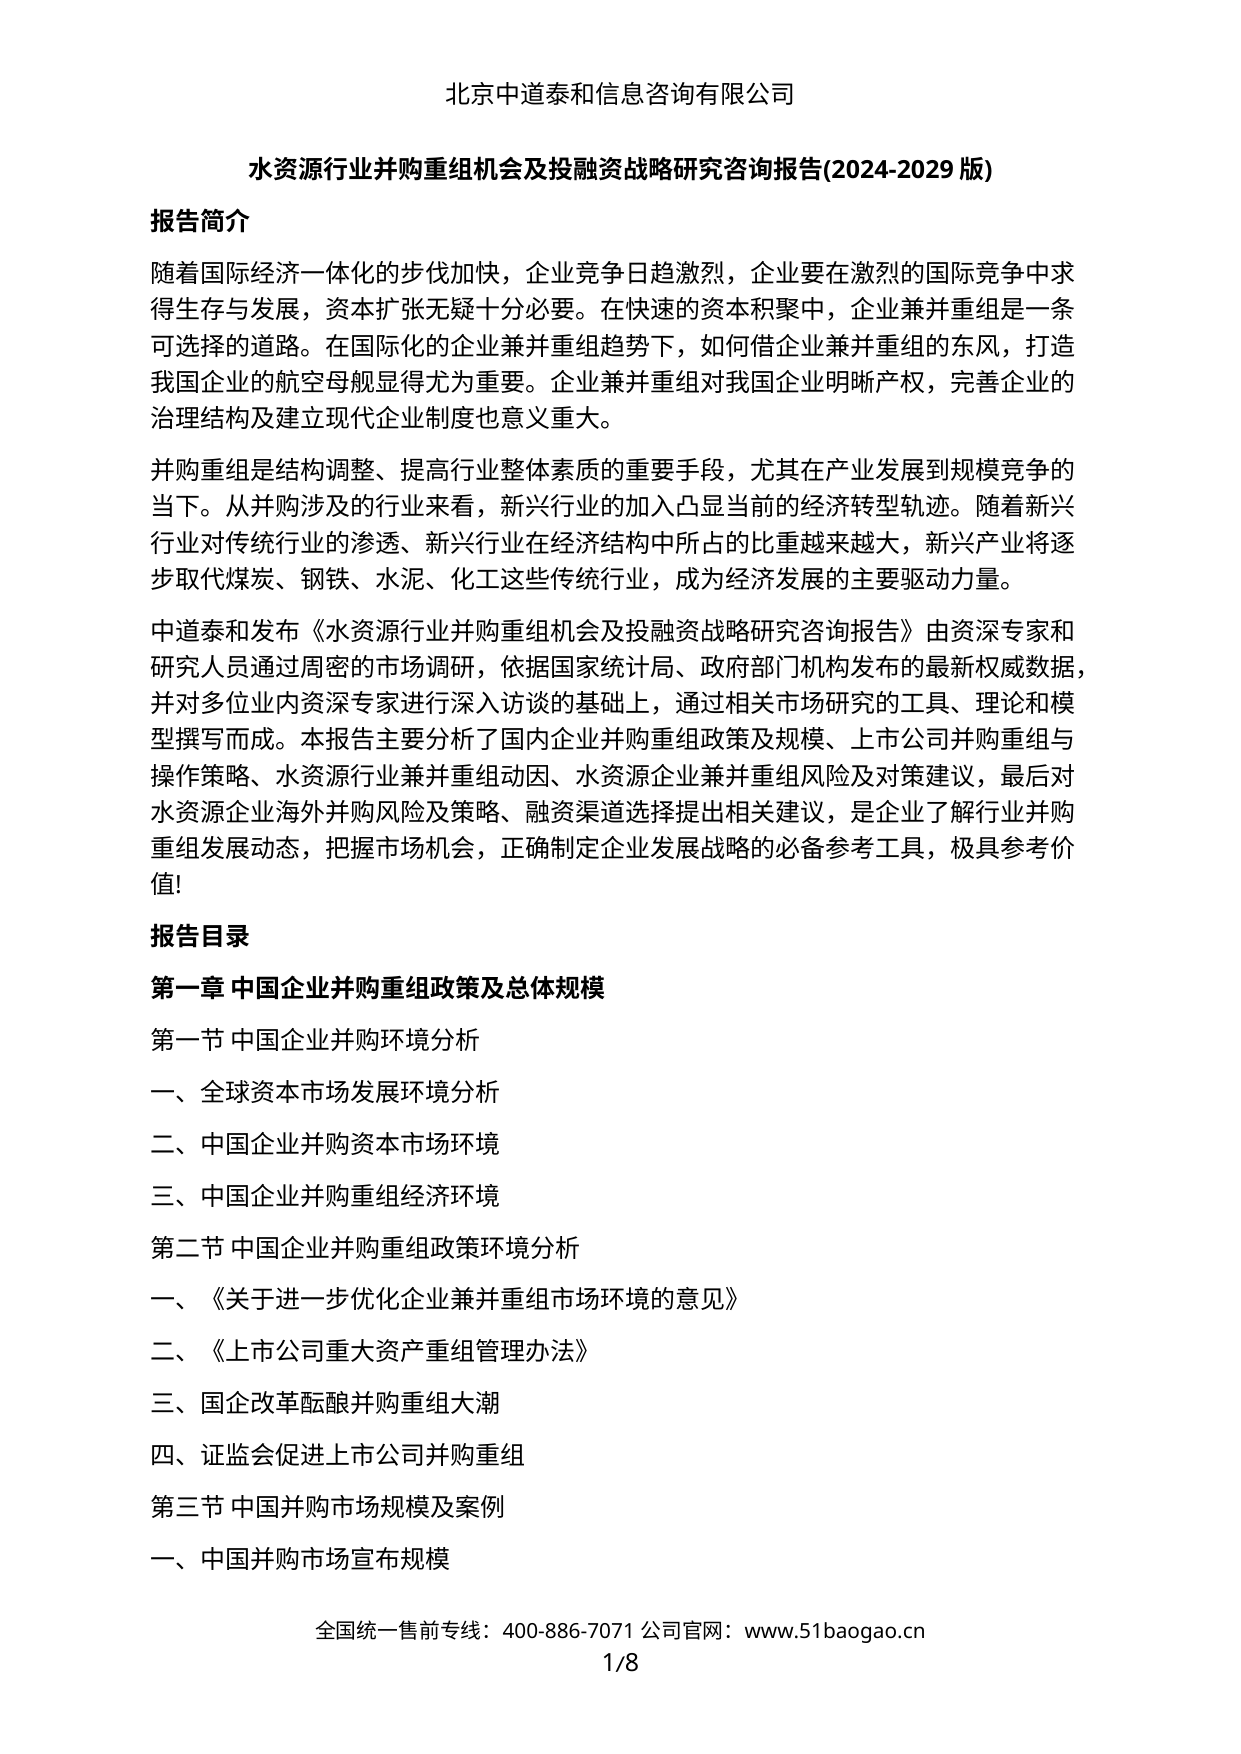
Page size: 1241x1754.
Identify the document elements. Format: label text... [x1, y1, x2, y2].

text 中道泰和发布《水资源行业并购重组机会及投融资战略研究咨询报告》由资深专家和研究人员通过周密的市场调研，依据国家统计局、政府部门机构发布的最新权威数据，并对多位业内资深专家进行深入访谈的基础上，通过相关市场研究的工具、理论和模型撰写而成。本报告主要分析了国内企业并购重组政策及规模、上市公司并购重组与操作策略、水资源行业兼并重组动因、水资源企业兼并重组风险及对策建议，最后对水资源企业海外并购风险及策略、融资渠道选择提出相关建议，是企业了解行业并购重组发展动态，把握市场机会，正确制定企业发展战略的必备参考工具，极具参考价值! [150, 611, 1090, 901]
text 一、《关于进一步优化企业兼并重组市场环境的意见》 [150, 1280, 1090, 1316]
text 第二节 中国企业并购重组政策环境分析 [150, 1228, 1090, 1264]
text 第一章 中国企业并购重组政策及总体规模 [150, 969, 1090, 1005]
text 第三节 中国并购市场规模及案例 [150, 1487, 1090, 1524]
text 二、中国企业并购资本市场环境 [150, 1124, 1090, 1161]
text 报告简介 [150, 202, 1090, 238]
text 二、《上市公司重大资产重组管理办法》 [150, 1332, 1090, 1368]
text 报告目录 [150, 917, 1090, 953]
text 水资源行业并购重组机会及投融资战略研究咨询报告(2024-2029版) [150, 150, 1090, 186]
text 并购重组是结构调整、提高行业整体素质的重要手段，尤其在产业发展到规模竞争的当下。从并购涉及的行业来看，新兴行业的加入凸显当前的经济转型轨迹。随着新兴行业对传统行业的渗透、新兴行业在经济结构中所占的比重越来越大，新兴产业将逐步取代煤炭、钢铁、水泥、化工这些传统行业，成为经济发展的主要驱动力量。 [150, 451, 1090, 596]
text 四、证监会促进上市公司并购重组 [150, 1436, 1090, 1472]
text 一、中国并购市场宣布规模 [150, 1539, 1090, 1576]
text 三、国企改革酝酿并购重组大潮 [150, 1384, 1090, 1420]
text 三、中国企业并购重组经济环境 [150, 1176, 1090, 1212]
text 一、全球资本市场发展环境分析 [150, 1072, 1090, 1109]
text 第一节 中国企业并购环境分析 [150, 1021, 1090, 1057]
text 随着国际经济一体化的步伐加快，企业竞争日趋激烈，企业要在激烈的国际竞争中求得生存与发展，资本扩张无疑十分必要。在快速的资本积聚中，企业兼并重组是一条可选择的道路。在国际化的企业兼并重组趋势下，如何借企业兼并重组的东风，打造我国企业的航空母舰显得尤为重要。企业兼并重组对我国企业明晰产权，完善企业的治理结构及建立现代企业制度也意义重大。 [150, 254, 1090, 435]
